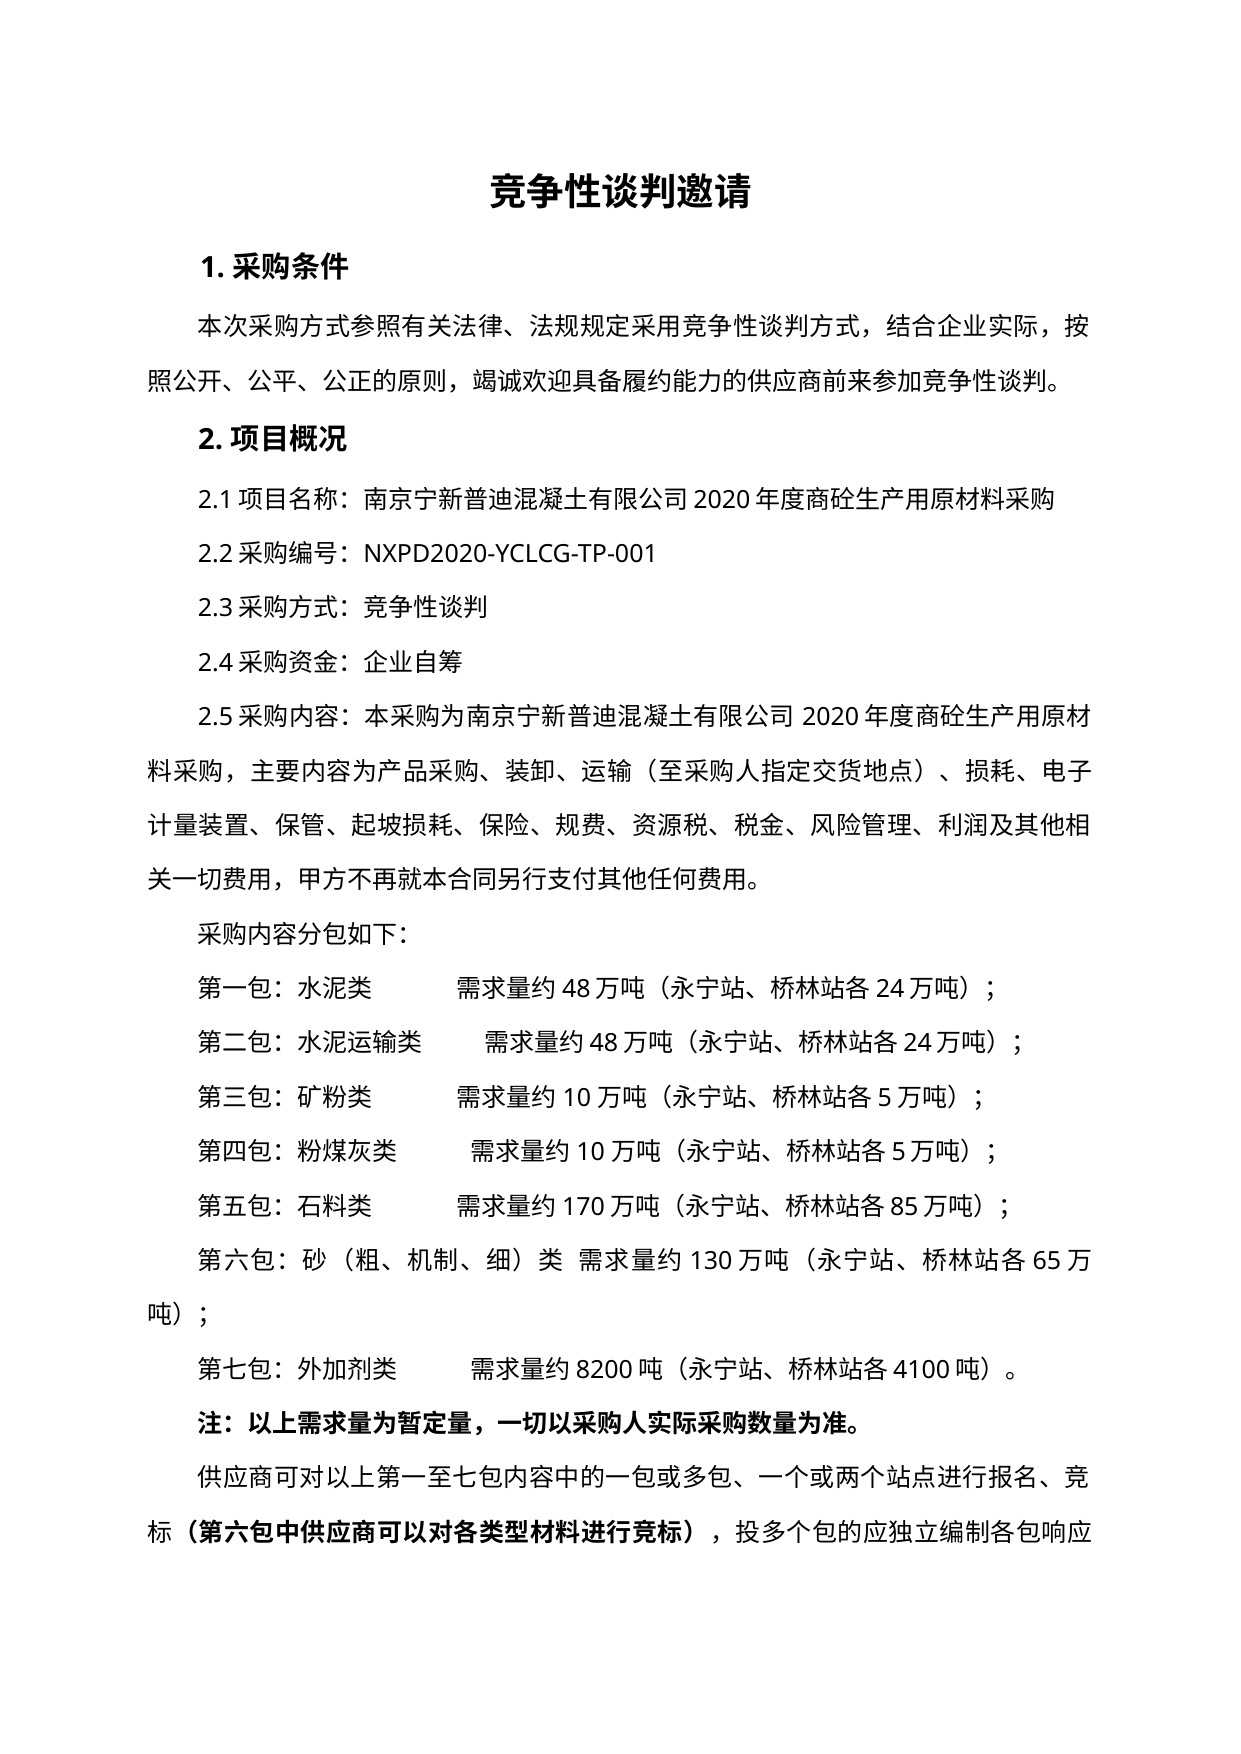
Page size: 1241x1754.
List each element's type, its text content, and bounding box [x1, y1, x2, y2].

text 注：以上需求量为暂定量，一切以采购人实际采购数量为准。 [148, 1403, 1092, 1440]
text 2. 项目概况 [148, 416, 1092, 458]
subtitle 竞争性谈判邀请 [148, 162, 1092, 216]
text 2.4采购资金：企业自筹 [148, 642, 1092, 678]
text 2.1项目名称：南京宁新普迪混凝土有限公司2020年度商砼生产用原材料采购 [148, 479, 1092, 515]
text 第一包：水泥类 需求量约48万吨（永宁站、桥林站各24万吨）； [148, 968, 1092, 1005]
text 本次采购方式参照有关法律、法规规定采用竞争性谈判方式，结合企业实际，按照公开、公平、公正的原则，竭诚欢迎具备履约能力的供应商前来参加竞争性谈判。 [148, 307, 1092, 397]
text 第七包：外加剂类 需求量约8200吨（永宁站、桥林站各4100吨）。 [148, 1349, 1092, 1385]
text 2.2采购编号：NXPD2020-YCLCG-TP-001 [148, 533, 1092, 570]
text 第三包：矿粉类 需求量约 10 万吨（永宁站、桥林站各5万吨）； [148, 1077, 1092, 1113]
text 第五包：石料类 需求量约170万吨（永宁站、桥林站各85万吨）； [148, 1186, 1092, 1222]
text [148, 1458, 1092, 1548]
text 第六包：砂（粗、机制、细）类 需求量约130万吨（永宁站、桥林站各65万吨）； [148, 1240, 1092, 1331]
text 第二包：水泥运输类 需求量约48万吨（永宁站、桥林站各24万吨）； [148, 1023, 1092, 1059]
text 2.3采购方式：竞争性谈判 [148, 588, 1092, 624]
text 采购内容分包如下： [148, 914, 1092, 950]
text 1. 采购条件 [148, 243, 1092, 286]
text 2.5采购内容：本采购为南京宁新普迪混凝土有限公司2020年度商砼生产用原材料采购，主要内容为产品采购、装卸、运输（至采购人指定交货地点）、损耗、电子计量装置、保管、起坡损耗、保险、规费、资源税、税金、风险管理、利润及其他相关一切费用，甲方不再就本合同另行支付其他任何费用。 [148, 697, 1092, 896]
text 第四包：粉煤灰类 需求量约 10 万吨（永宁站、桥林站各5万吨）； [148, 1132, 1092, 1168]
